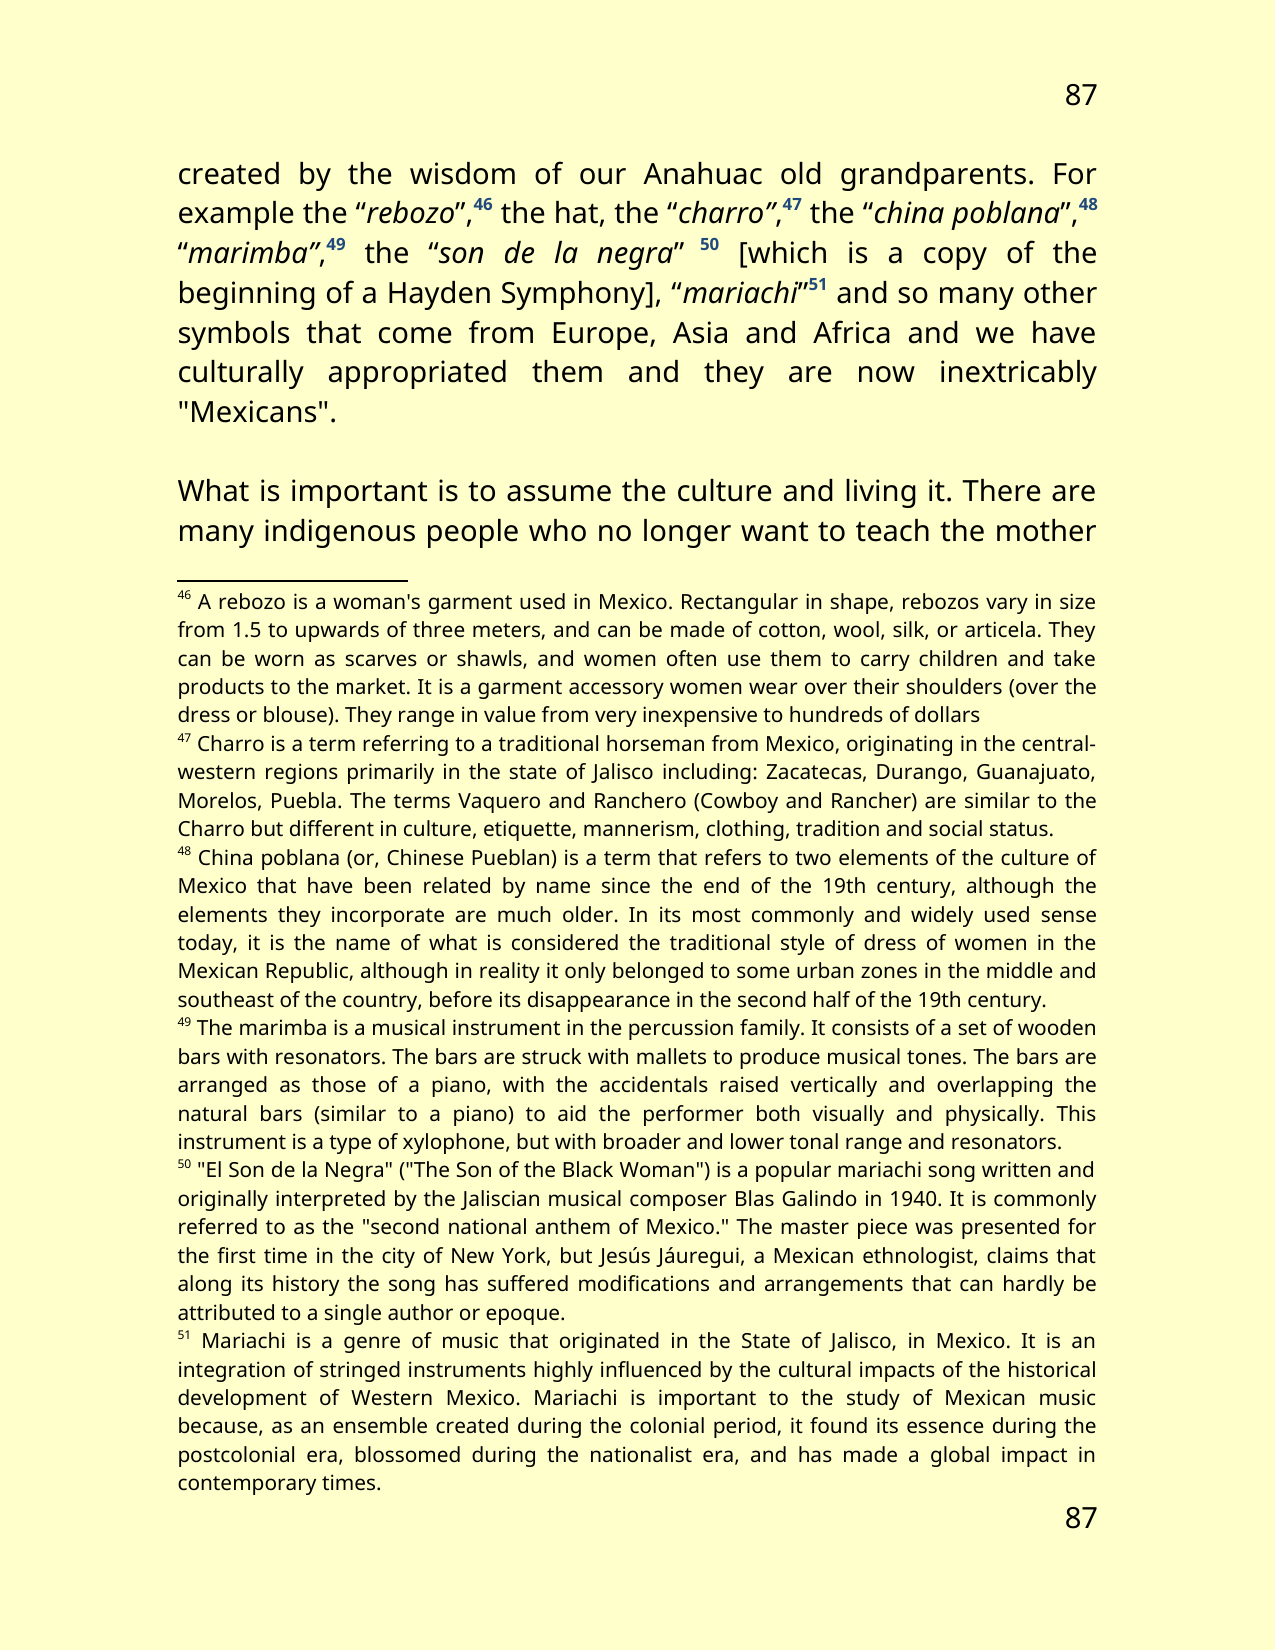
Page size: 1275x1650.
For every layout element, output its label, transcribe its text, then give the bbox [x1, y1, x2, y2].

text Gonzalo Guerrero, his wife Zacil and their three children should be the symbol of our biological and cultural miscegenation. We cannot deny the existence of tens of millions of Mexicans that are not, neither indigenous nor creole. We cannot deny that most of the famous cultural elements shared by all Mexicans were not created by the wisdom of our Anahuac old grandparents. For example the “rebozo”, the hat, the “charro”, the “china poblana”, “marimba”, the “son de la negra” [which is a copy of the beginning of a Hayden Symphony], “mariachi” and so many other symbols that come from Europe, Asia and Africa and we have culturally appropriated them and they are now inextricably "Mexicans". [177, 153, 1098, 431]
text What is important is to assume the culture and living it. There are many indigenous people who no longer want to teach the mother tongue to their children and many others struggle daily to become "ladinos", disregarding their mother culture. The value of Gonzalo Guerrero is not only that he had the opportunity to choose, because he could join the expedition of Cortés or he could stay to live with the Mayans and assume the Mayan culture as his own. What mattered, "symbolically" is that Gonzalo Guerrero took arms against the invasion and fought on the Mayan side against the Spanish until death defending the Mayan people. He taught the Mayas military techniques to fight against cavalry and artillery. What matters of Gonzalo Guerrero is that he died fighting for the Mayan culture, for his people and his family. [177, 471, 1098, 550]
